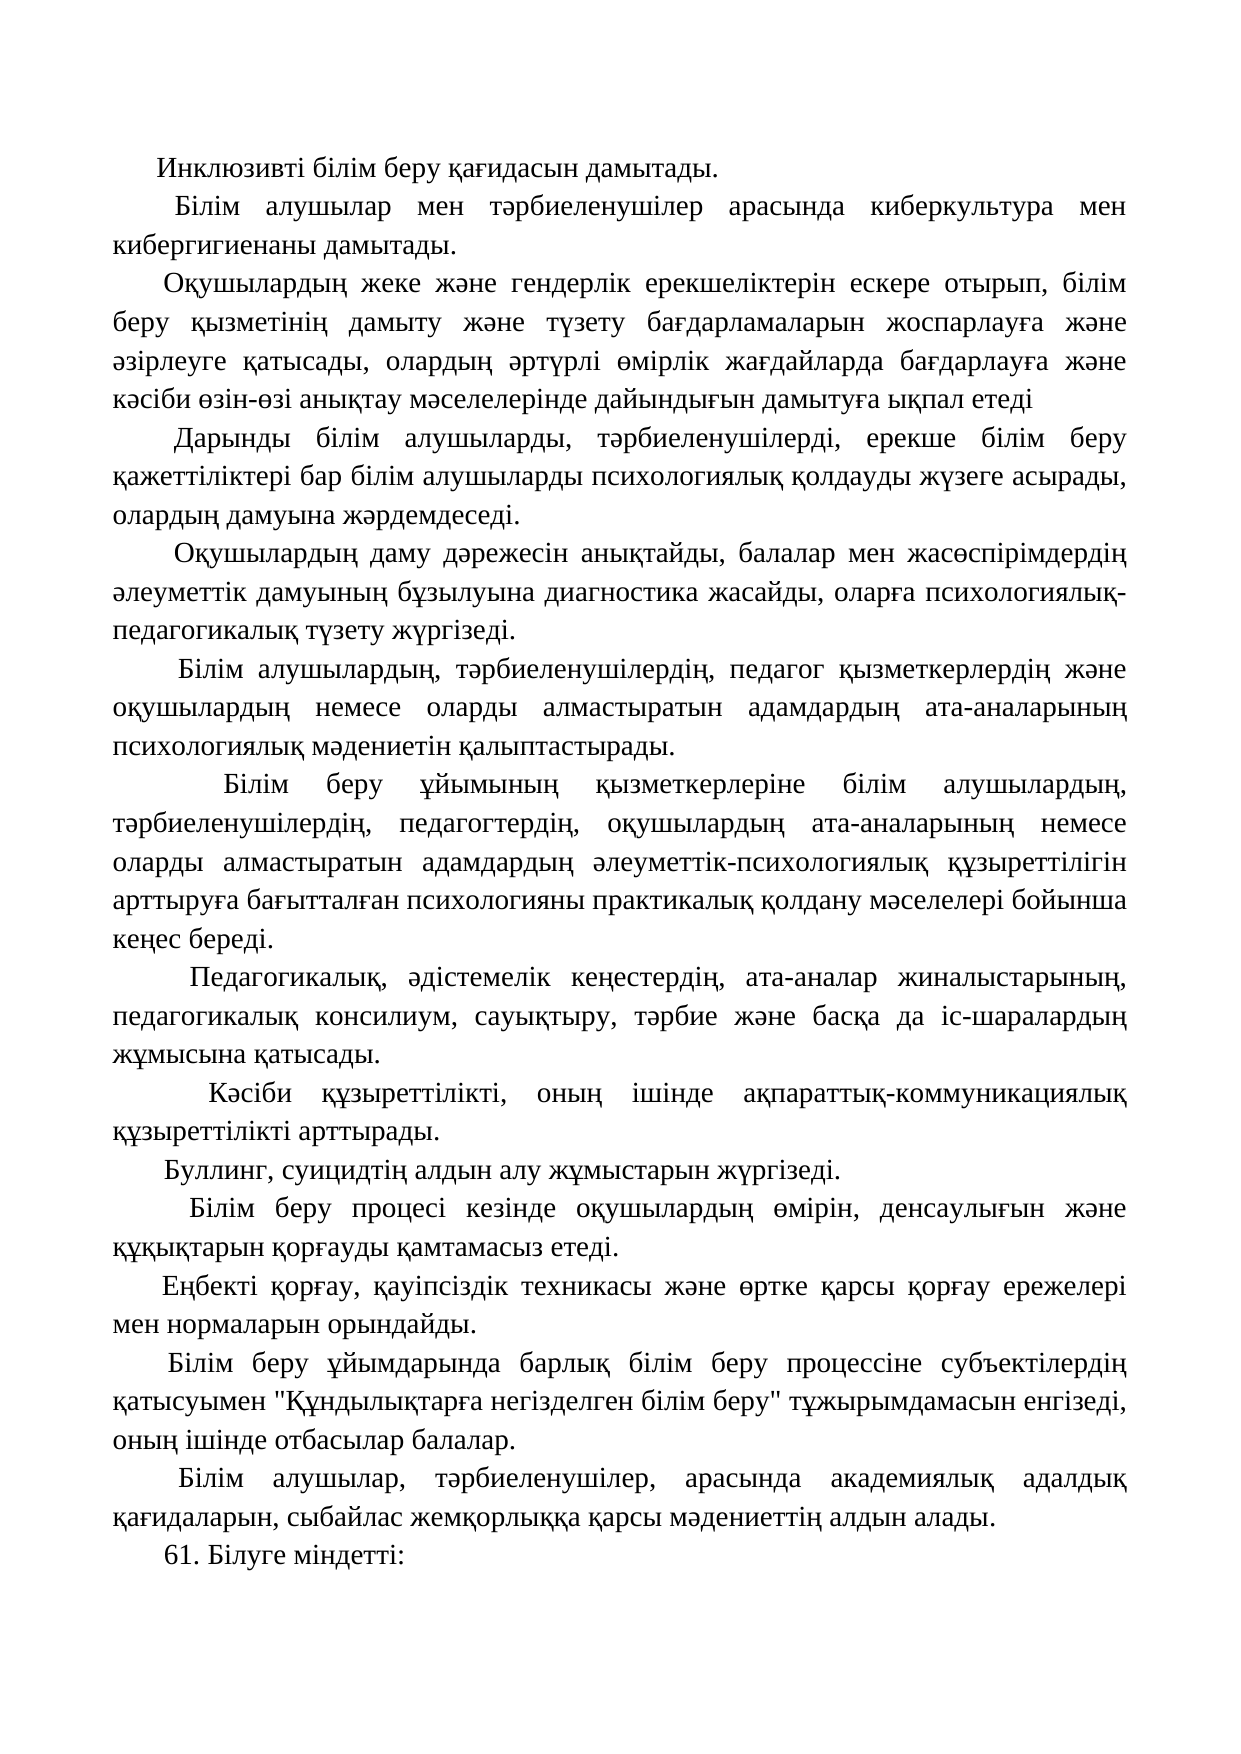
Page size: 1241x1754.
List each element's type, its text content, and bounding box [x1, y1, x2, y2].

text Білім беру процесі кезінде оқушылардың өмірін, денсаулығын және құқықтарын қорғауды қамтамасыз етеді. [112, 1191, 1128, 1263]
text Білім беру ұйымының қызметкерлеріне білім алушылардың, тәрбиеленушілердің, педагогтердің, оқушылардың ата-аналарының немесе оларды алмастыратын адамдардың әлеуметтік-психологиялық құзыреттілігін арттыруға бағытталған психологияны практикалық қолдану мәселелері бойынша кеңес береді. [112, 767, 1128, 954]
text Білім алушылар, тәрбиеленушілер, арасында академиялық адалдық қағидаларын, сыбайлас жемқорлыққа қарсы мәдениеттің алдын алады. [112, 1460, 1128, 1532]
text Оқушылардың жеке және гендерлік ерекшеліктерін ескере отырып, білім беру қызметінің дамыту және түзету бағдарламаларын жоспарлауға және әзірлеуге қатысады, олардың әртүрлі өмірлік жағдайларда бағдарлауға және кәсіби өзін-өзі анықтау мәселелерінде дайындығын дамытуға ықпал етеді [112, 266, 1128, 415]
text Білім алушылар мен тәрбиеленушілер арасында киберкультура мен кибергигиенаны дамытады. [112, 188, 1128, 261]
text Оқушылардың даму дәрежесін анықтайды, балалар мен жасөспірімдердің әлеуметтік дамуының бұзылуына диагностика жасайды, оларға психологиялық-педагогикалық түзету жүргізеді. [112, 535, 1128, 646]
text Білім алушылардың, тәрбиеленушілердің, педагог қызметкерлердің және оқушылардың немесе оларды алмастыратын адамдардың ата-аналарының психологиялық мәдениетін қалыптастырады. [112, 651, 1128, 762]
text Инклюзивті білім беру қағидасын дамытады. [112, 150, 1128, 183]
text Буллинг, суицидтің алдын алу жұмыстарын жүргізеді. [112, 1152, 1128, 1186]
text Еңбекті қорғау, қауіпсіздік техникасы және өртке қарсы қорғау ережелері мен нормаларын орындайды. [112, 1268, 1128, 1340]
text 61. Білуге міндетті: [112, 1537, 1128, 1571]
text Дарынды білім алушыларды, тәрбиеленушілерді, ерекше білім беру қажеттіліктері бар білім алушыларды психологиялық қолдауды жүзеге асырады, олардың дамуына жәрдемдеседі. [112, 420, 1128, 530]
text Кәсіби құзыреттілікті, оның ішінде ақпараттық-коммуникациялық құзыреттілікті арттырады. [112, 1075, 1128, 1147]
text Педагогикалық, әдістемелік кеңестердің, ата-аналар жиналыстарының, педагогикалық консилиум, сауықтыру, тәрбие және басқа да іс-шаралардың жұмысына қатысады. [112, 959, 1128, 1070]
text Білім беру ұйымдарында барлық білім беру процессіне субъектілердің қатысуымен "Құндылықтарға негізделген білім беру" тұжырымдамасын енгізеді, оның ішінде отбасылар балалар. [112, 1345, 1128, 1455]
